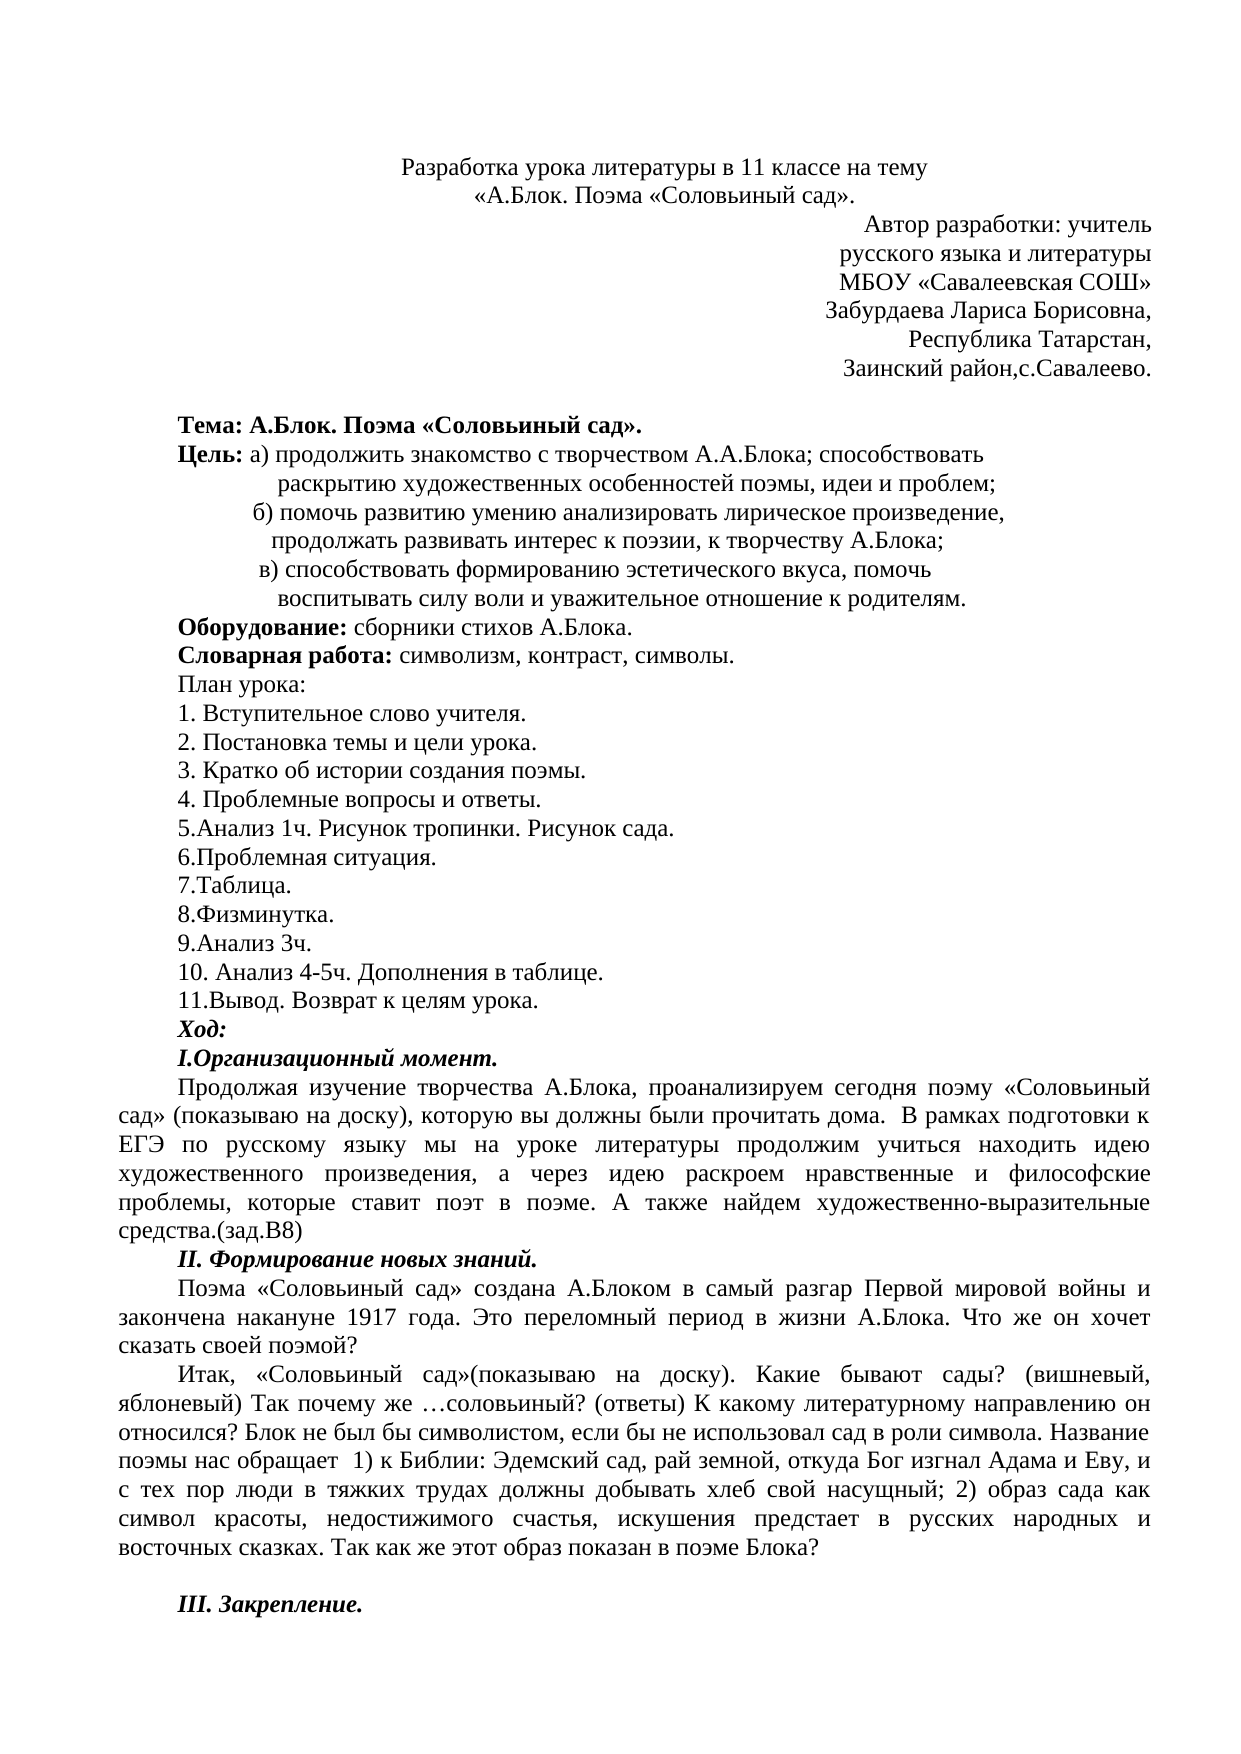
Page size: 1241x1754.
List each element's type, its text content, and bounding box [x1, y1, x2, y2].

text «А.Блок. Поэма «Соловьиный сад». [118, 180, 1152, 209]
text Продолжая изучение творчества А.Блока, проанализируем сегодня поэму «Соловьиный сад» (показываю на доску), которую вы должны были прочитать дома. В рамках подготовки к ЕГЭ по русскому языку мы на уроке литературы продолжим учиться находить идею художественного произведения, а через идею раскроем нравственные и философские проблемы, которые ставит поэт в поэме. А также найдем художественно-выразительные средства.(зад.В8) [118, 1072, 1152, 1244]
text 8.Физминутка. [118, 899, 1152, 928]
text 7.Таблица. [118, 870, 1152, 899]
text 6.Проблемная ситуация. [118, 842, 1152, 870]
text Оборудование: сборники стихов А.Блока. [118, 612, 1152, 640]
text 4. Проблемные вопросы и ответы. [118, 784, 1152, 813]
text Ход: [118, 1014, 1152, 1043]
text продолжать развивать интерес к поэзии, к творчеству А.Блока; [118, 525, 1152, 554]
text 9.Анализ 3ч. [118, 928, 1152, 957]
text Заинский район,с.Савалеево. [118, 353, 1152, 382]
text Автор разработки: учитель [118, 209, 1152, 238]
text Забурдаева Лариса Борисовна, [118, 295, 1152, 324]
text МБОУ «Савалеевская СОШ» [118, 267, 1152, 295]
text русского языка и литературы [118, 238, 1152, 267]
text Итак, «Соловьиный сад»(показываю на доску). Какие бывают сады? (вишневый, яблоневый) Так почему же …соловьиный? (ответы) К какому литературному направлению он относился? Блок не был бы символистом, если бы не использовал сад в роли символа. Название поэмы нас обращает 1) к Библии: Эдемский сад, рай земной, откуда Бог изгнал Адама и Еву, и с тех пор люди в тяжких трудах должны добывать хлеб свой насущный; 2) образ сада как символ красоты, недостижимого счастья, искушения предстает в русских народных и восточных сказках. Так как же этот образ показан в поэме Блока? [118, 1359, 1152, 1560]
text 1. Вступительное слово учителя. [118, 698, 1152, 727]
text 2. Постановка темы и цели урока. [118, 727, 1152, 755]
text раскрытию художественных особенностей поэмы, идеи и проблем; [118, 468, 1152, 497]
text II. Формирование новых знаний. [118, 1244, 1152, 1273]
text Разработка урока литературы в 11 классе на тему [118, 152, 1152, 180]
text б) помочь развитию умению анализировать лирическое произведение, [118, 497, 1152, 525]
text 3. Кратко об истории создания поэмы. [118, 755, 1152, 784]
text I.Организационный момент. [118, 1043, 1152, 1072]
text Цель: а) продолжить знакомство с творчеством А.А.Блока; способствовать [118, 439, 1152, 468]
text воспитывать силу воли и уважительное отношение к родителям. [118, 583, 1152, 612]
text Тема: А.Блок. Поэма «Соловьиный сад». [118, 410, 1152, 439]
text 11.Вывод. Возврат к целям урока. [118, 985, 1152, 1014]
text Республика Татарстан, [118, 324, 1152, 353]
text 10. Анализ 4-5ч. Дополнения в таблице. [118, 957, 1152, 985]
text 5.Анализ 1ч. Рисунок тропинки. Рисунок сада. [118, 813, 1152, 842]
text План урока: [118, 669, 1152, 698]
text Поэма «Соловьиный сад» создана А.Блоком в самый разгар Первой мировой войны и закончена накануне 1917 года. Это переломный период в жизни А.Блока. Что же он хочет сказать своей поэмой? [118, 1273, 1152, 1359]
text в) способствовать формированию эстетического вкуса, помочь [118, 554, 1152, 583]
text Словарная работа: символизм, контраст, символы. [118, 640, 1152, 669]
text III. Закрепление. [118, 1589, 1152, 1618]
